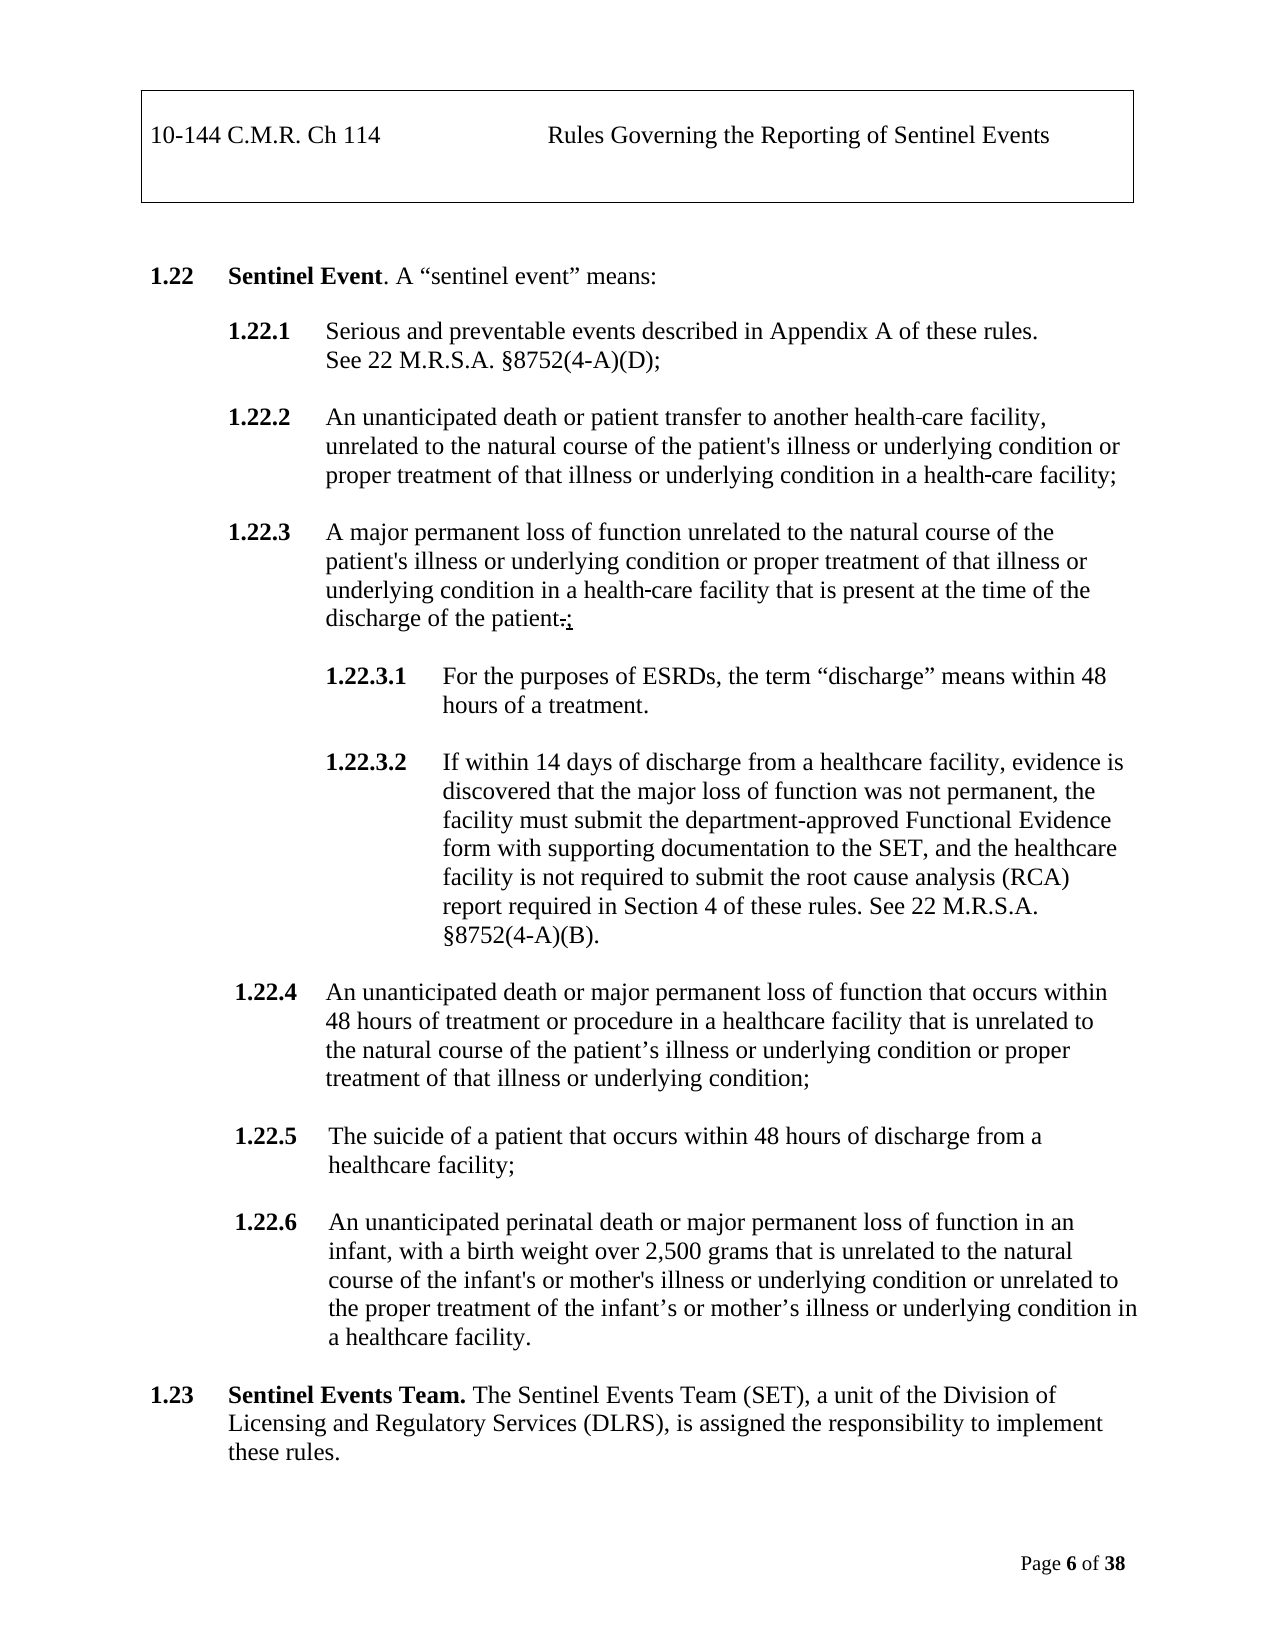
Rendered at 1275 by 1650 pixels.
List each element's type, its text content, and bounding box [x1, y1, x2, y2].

text 1.22.2 An unanticipated death or patient transfer to another health care facility, unrelated to the natural course of the patient's illness or underlying condition or proper treatment of that illness or underlying condition in a health care facility; [228, 402, 1125, 488]
text 1.22 Sentinel Event. A “sentinel event” means: [150, 261, 1125, 289]
text 1.23 Sentinel Events Team. The Sentinel Events Team (SET), a unit of the Division of Licensing and Regulatory Services (DLRS), is assigned the responsibility to implement these rules. [150, 1380, 1125, 1466]
text 1.22.3.2 If within 14 days of discharge from a healthcare facility, evidence is discovered that the major loss of function was not permanent, the facility must submit the department-approved Functional Evidence form with supporting documentation to the SET, and the healthcare facility is not required to submit the root cause analysis (RCA) report required in Section 4 of these rules. See 22 M.R.S.A. §8752(4-A)(B). [325, 747, 1125, 948]
text 1.22.6 An unanticipated perinatal death or major permanent loss of function in an infant, with a birth weight over 2,500 grams that is unrelated to the natural course of the infant's or mother's illness or underlying condition or unrelated to the proper treatment of the infant’s or mother’s illness or underlying condition in a healthcare facility. [234, 1207, 1143, 1351]
text 1.22.5 The suicide of a patient that occurs within 48 hours of discharge from a healthcare facility; [234, 1121, 1143, 1178]
text 1.22.4 An unanticipated death or major permanent loss of function that occurs within 48 hours of treatment or procedure in a healthcare facility that is unrelated to the natural course of the patient’s illness or underlying condition or proper treatment of that illness or underlying condition; [234, 977, 1125, 1092]
text 1.22.3.1 For the purposes of ESRDs, the term “discharge” means within 48 hours of a treatment. [325, 661, 1125, 718]
text 1.22.1 Serious and preventable events described in Appendix A of these rules. See 22 M.R.S.A. §8752(4-A)(D); [228, 316, 1069, 373]
text 1.22.3 A major permanent loss of function unrelated to the natural course of the patient's illness or underlying condition or proper treatment of that illness or underlying condition in a health care facility that is present at the time of the discharge of the patient.; [228, 517, 1125, 632]
